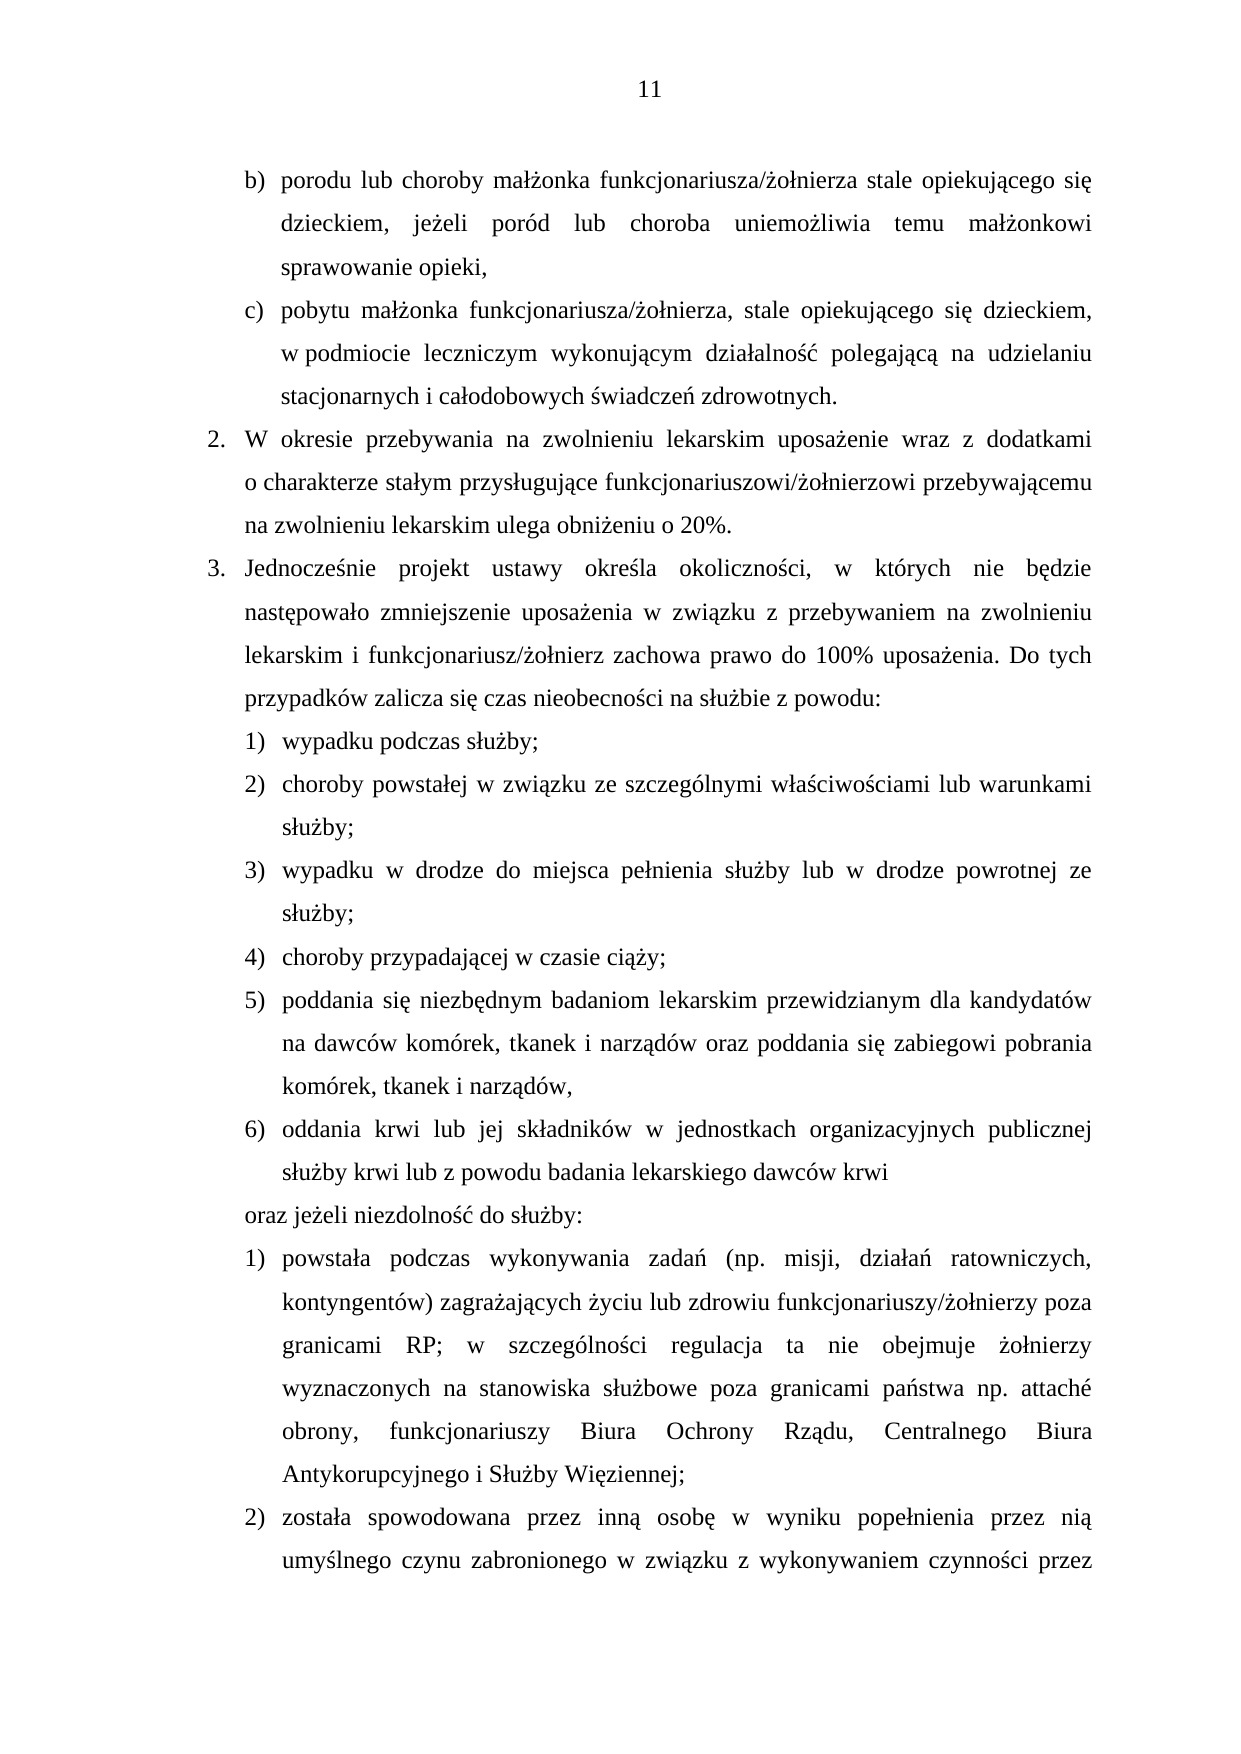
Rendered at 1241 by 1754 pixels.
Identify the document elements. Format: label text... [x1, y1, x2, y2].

list choroby powstałej w związku ze szczególnymi właściwościami lub warunkami służby; [244, 769, 1092, 841]
text b) porodu lub choroby małżonka funkcjonariusza/żołnierza stale opiekującego się dzieckiem, jeżeli poród lub choroba uniemożliwia temu małżonkowi sprawowanie opieki, [244, 165, 1092, 280]
list choroby przypadającej w czasie ciąży; [244, 942, 1092, 970]
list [244, 1502, 1092, 1574]
text c) pobytu małżonka funkcjonariusza/żołnierza, stale opiekującego się dzieckiem, w podmiocie leczniczym wykonującym działalność polegającą na udzielaniu stacjonarnych i całodobowych świadczeń zdrowotnych. [244, 295, 1092, 410]
list powstała podczas wykonywania zadań (np. misji, działań ratowniczych, kontyngentów) zagrażających życiu lub zdrowiu funkcjonariuszy/żołnierzy poza granicami RP; w szczególności regulacja ta nie obejmuje żołnierzy wyznaczonych na stanowiska służbowe poza granicami państwa np. attaché obrony, funkcjonariuszy Biura Ochrony Rządu, Centralnego Biura Antykorupcyjnego i Służby Więziennej; [244, 1243, 1092, 1488]
list poddania się niezbędnym badaniom lekarskim przewidzianym dla kandydatów na dawców komórek, tkanek i narządów oraz poddania się zabiegowi pobrania komórek, tkanek i narządów, [244, 985, 1092, 1100]
list wypadku w drodze do miejsca pełnienia służby lub w drodze powrotnej ze służby; [244, 855, 1092, 927]
text oraz jeżeli niezdolność do służby: [244, 1200, 1092, 1229]
list Jednocześnie projekt ustawy określa okoliczności, w których nie będzie następowało zmniejszenie uposażenia w związku z przebywaniem na zwolnieniu lekarskim i funkcjonariusz/żołnierz zachowa prawo do 100% uposażenia. Do tych przypadków zalicza się czas nieobecności na służbie z powodu: [207, 553, 1092, 712]
list wypadku podczas służby; [244, 726, 1092, 755]
list W okresie przebywania na zwolnieniu lekarskim uposażenie wraz z dodatkami o charakterze stałym przysługujące funkcjonariuszowi/żołnierzowi przebywającemu na zwolnieniu lekarskim ulega obniżeniu o 20%. [207, 424, 1092, 539]
list oddania krwi lub jej składników w jednostkach organizacyjnych publicznej służby krwi lub z powodu badania lekarskiego dawców krwi [244, 1114, 1092, 1186]
